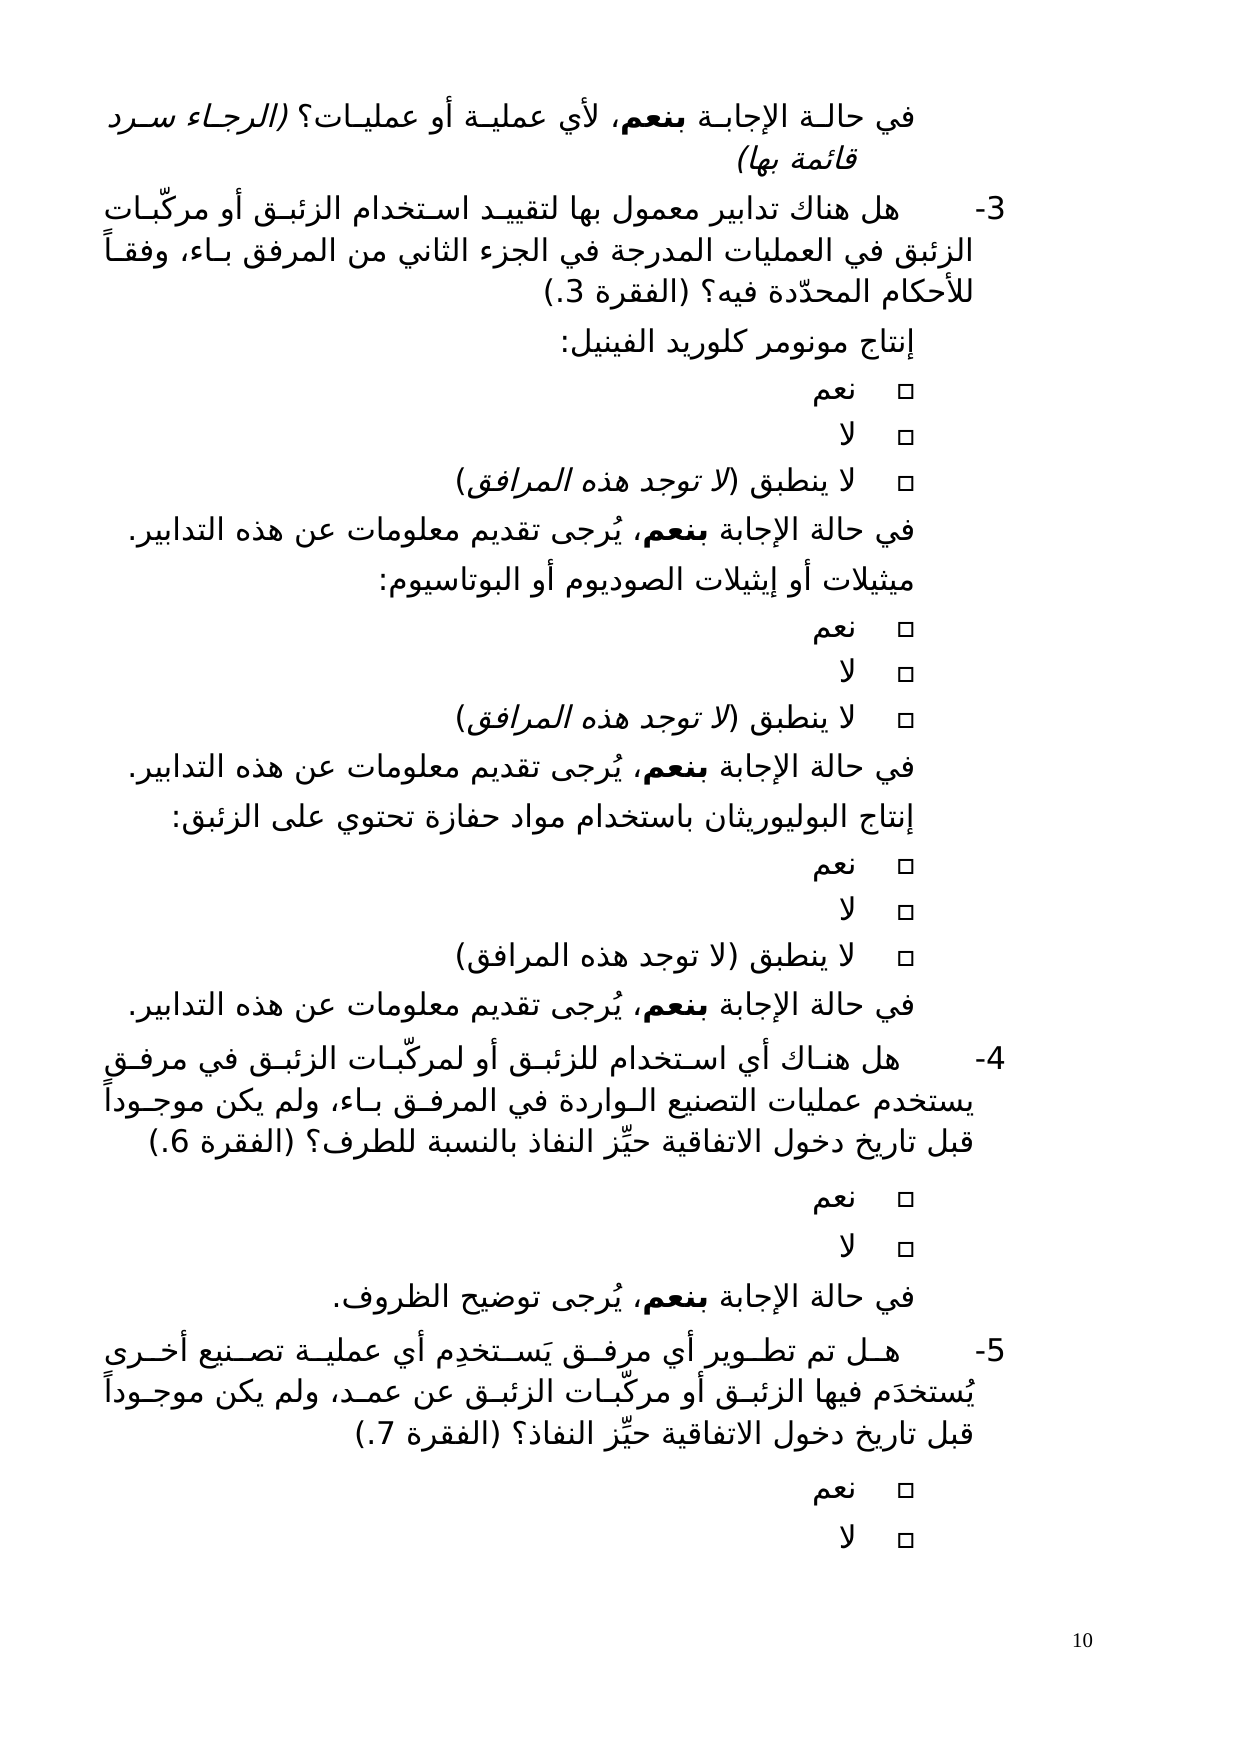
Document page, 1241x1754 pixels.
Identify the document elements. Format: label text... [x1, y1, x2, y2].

text في حالة الإجابة بنعم، يُرجى تقديم معلومات عن هذه التدابير. [103, 982, 916, 1024]
list هل هناك تدابير معمول بها لتقييد استخدام الزئبق أو مركّبات الزئبق في العمليات المدرجة في الجزء الثاني من المرفق باء، وفقاً للأحكام المحدّدة فيه؟ (الفقرة 3.) [103, 186, 974, 311]
text لا ينطبق (لا توجد هذه المرافق) [103, 699, 916, 736]
list هل هناك أي استخدام للزئبق أو لمركّبات الزئبق في مرفق يستخدم عمليات التصنيع الواردة في المرفق باء، ولم يكن موجوداً قبل تاريخ دخول الاتفاقية حيِّز النفاذ بالنسبة للطرف؟ (الفقرة 6.) [103, 1036, 974, 1161]
text لا [103, 1515, 916, 1557]
text نعم [103, 369, 916, 407]
text في حالة الإجابة بنعم، يُرجى تقديم معلومات عن هذه التدابير. [103, 507, 916, 549]
text نعم [103, 844, 916, 882]
text إنتاج مونومر كلوريد الفينيل: [103, 319, 916, 361]
text إنتاج البوليوريثان باستخدام مواد حفازة تحتوي على الزئبق: [103, 794, 916, 836]
text في حالة الإجابة بنعم، يُرجى تقديم معلومات عن هذه التدابير. [103, 744, 916, 786]
text لا ينطبق (لا توجد هذه المرافق) [103, 936, 916, 974]
text لا [103, 1224, 916, 1265]
text لا [103, 890, 916, 928]
list هل تم تطوير أي مرفق يَستخدِم أي عملية تصنيع أخرى يُستخدَم فيها الزئبق أو مركّبات الزئبق عن عمد، ولم يكن موجوداً قبل تاريخ دخول الاتفاقية حيِّز النفاذ؟ (الفقرة 7.) [103, 1328, 974, 1453]
text لا [103, 653, 916, 690]
text لا [103, 415, 916, 453]
text لا ينطبق (لا توجد هذه المرافق) [103, 461, 916, 499]
text نعم [103, 607, 916, 644]
text في حالة الإجابة بنعم، يُرجى توضيح الظروف. [103, 1274, 916, 1315]
text نعم [103, 1174, 916, 1215]
text نعم [103, 1465, 916, 1507]
text ميثيلات أو إيثيلات الصوديوم أو البوتاسيوم: [103, 557, 916, 599]
text في حالة الإجابة بنعم، لأي عملية أو عمليات؟ (الرجاء سرد قائمة بها) [103, 94, 916, 178]
